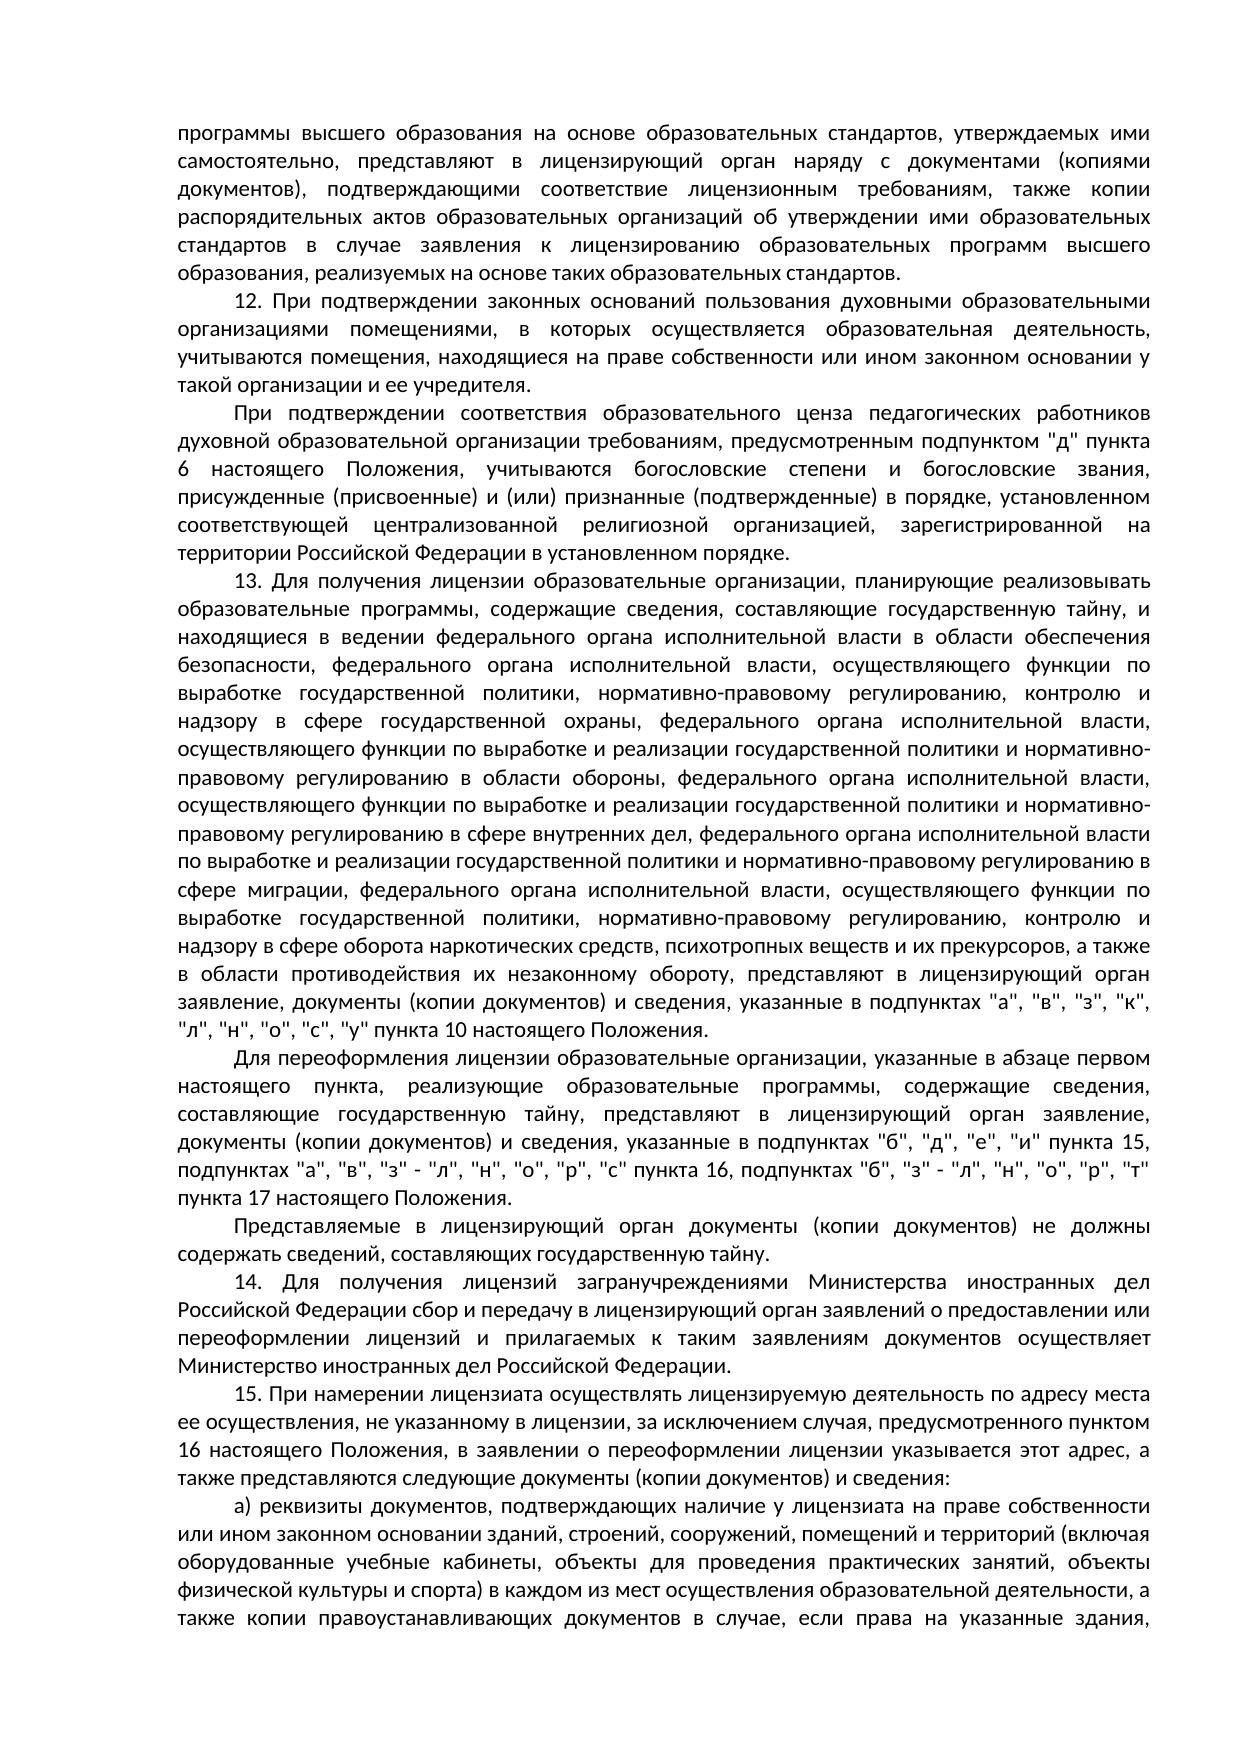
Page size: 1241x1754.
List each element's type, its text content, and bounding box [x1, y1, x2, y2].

text При подтверждении соответствия образовательного ценза педагогических работников духовной образовательной организации требованиям, предусмотренным подпунктом "д" пункта 6 настоящего Положения, учитываются богословские степени и богословские звания, присужденные (присвоенные) и (или) признанные (подтвержденные) в порядке, установленном соответствующей централизованной религиозной организацией, зарегистрированной на территории Российской Федерации в установленном порядке. [177, 398, 1152, 566]
text 12. При подтверждении законных оснований пользования духовными образовательными организациями помещениями, в которых осуществляется образовательная деятельность, учитываются помещения, находящиеся на праве собственности или ином законном основании у такой организации и ее учредителя. [177, 286, 1152, 398]
text Для переоформления лицензии образовательные организации, указанные в абзаце первом настоящего пункта, реализующие образовательные программы, содержащие сведения, составляющие государственную тайну, представляют в лицензирующий орган заявление, документы (копии документов) и сведения, указанные в подпунктах "б", "д", "е", "и" пункта 15, подпунктах "а", "в", "з" - "л", "н", "о", "р", "с" пункта 16, подпунктах "б", "з" - "л", "н", "о", "р", "т" пункта 17 настоящего Положения. [177, 1043, 1152, 1211]
text 15. При намерении лицензиата осуществлять лицензируемую деятельность по адресу места ее осуществления, не указанному в лицензии, за исключением случая, предусмотренного пунктом 16 настоящего Положения, в заявлении о переоформлении лицензии указывается этот адрес, а также представляются следующие документы (копии документов) и сведения: [177, 1379, 1152, 1491]
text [177, 1491, 1152, 1631]
text Представляемые в лицензирующий орган документы (копии документов) не должны содержать сведений, составляющих государственную тайну. [177, 1211, 1152, 1267]
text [177, 118, 1152, 286]
text 13. Для получения лицензии образовательные организации, планирующие реализовывать образовательные программы, содержащие сведения, составляющие государственную тайну, и находящиеся в ведении федерального органа исполнительной власти в области обеспечения безопасности, федерального органа исполнительной власти, осуществляющего функции по выработке государственной политики, нормативно-правовому регулированию, контролю и надзору в сфере государственной охраны, федерального органа исполнительной власти, осуществляющего функции по выработке и реализации государственной политики и нормативно-правовому регулированию в области обороны, федерального органа исполнительной власти, осуществляющего функции по выработке и реализации государственной политики и нормативно-правовому регулированию в сфере внутренних дел, федерального органа исполнительной власти по выработке и реализации государственной политики и нормативно-правовому регулированию в сфере миграции, федерального органа исполнительной власти, осуществляющего функции по выработке государственной политики, нормативно-правовому регулированию, контролю и надзору в сфере оборота наркотических средств, психотропных веществ и их прекурсоров, а также в области противодействия их незаконному обороту, представляют в лицензирующий орган заявление, документы (копии документов) и сведения, указанные в подпунктах "а", "в", "з", "к", "л", "н", "о", "с", "у" пункта 10 настоящего Положения. [177, 566, 1152, 1043]
text 14. Для получения лицензий загранучреждениями Министерства иностранных дел Российской Федерации сбор и передачу в лицензирующий орган заявлений о предоставлении или переоформлении лицензий и прилагаемых к таким заявлениям документов осуществляет Министерство иностранных дел Российской Федерации. [177, 1267, 1152, 1379]
